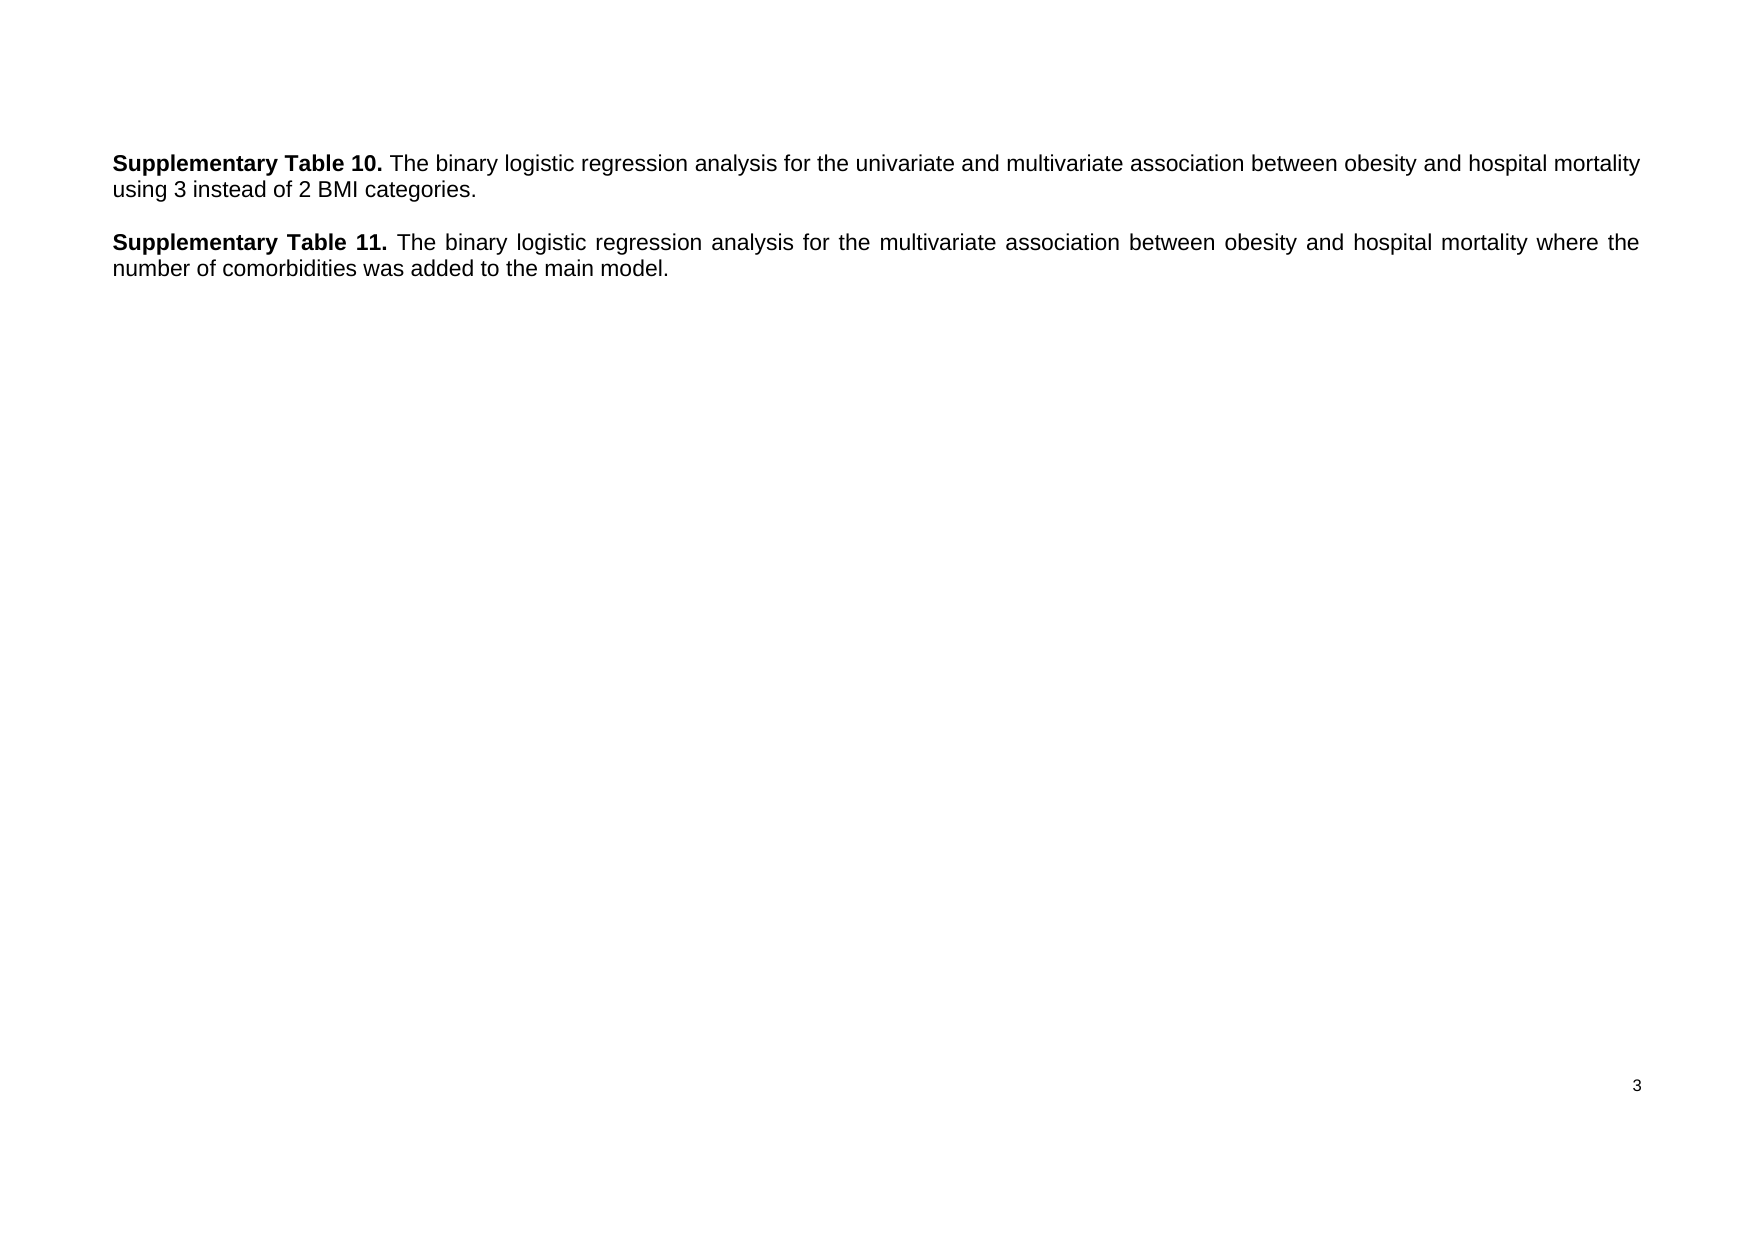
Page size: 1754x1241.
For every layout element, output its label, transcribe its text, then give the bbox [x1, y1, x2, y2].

text Supplementary Table 10. The binary logistic regression analysis for the univariate and multivariate association between obesity and hospital mortality using 3 instead of 2 BMI categories. [112, 150, 1641, 203]
text Supplementary Table 11. The binary logistic regression analysis for the multivariate association between obesity and hospital mortality where the number of comorbidities was added to the main model. [112, 229, 1641, 282]
